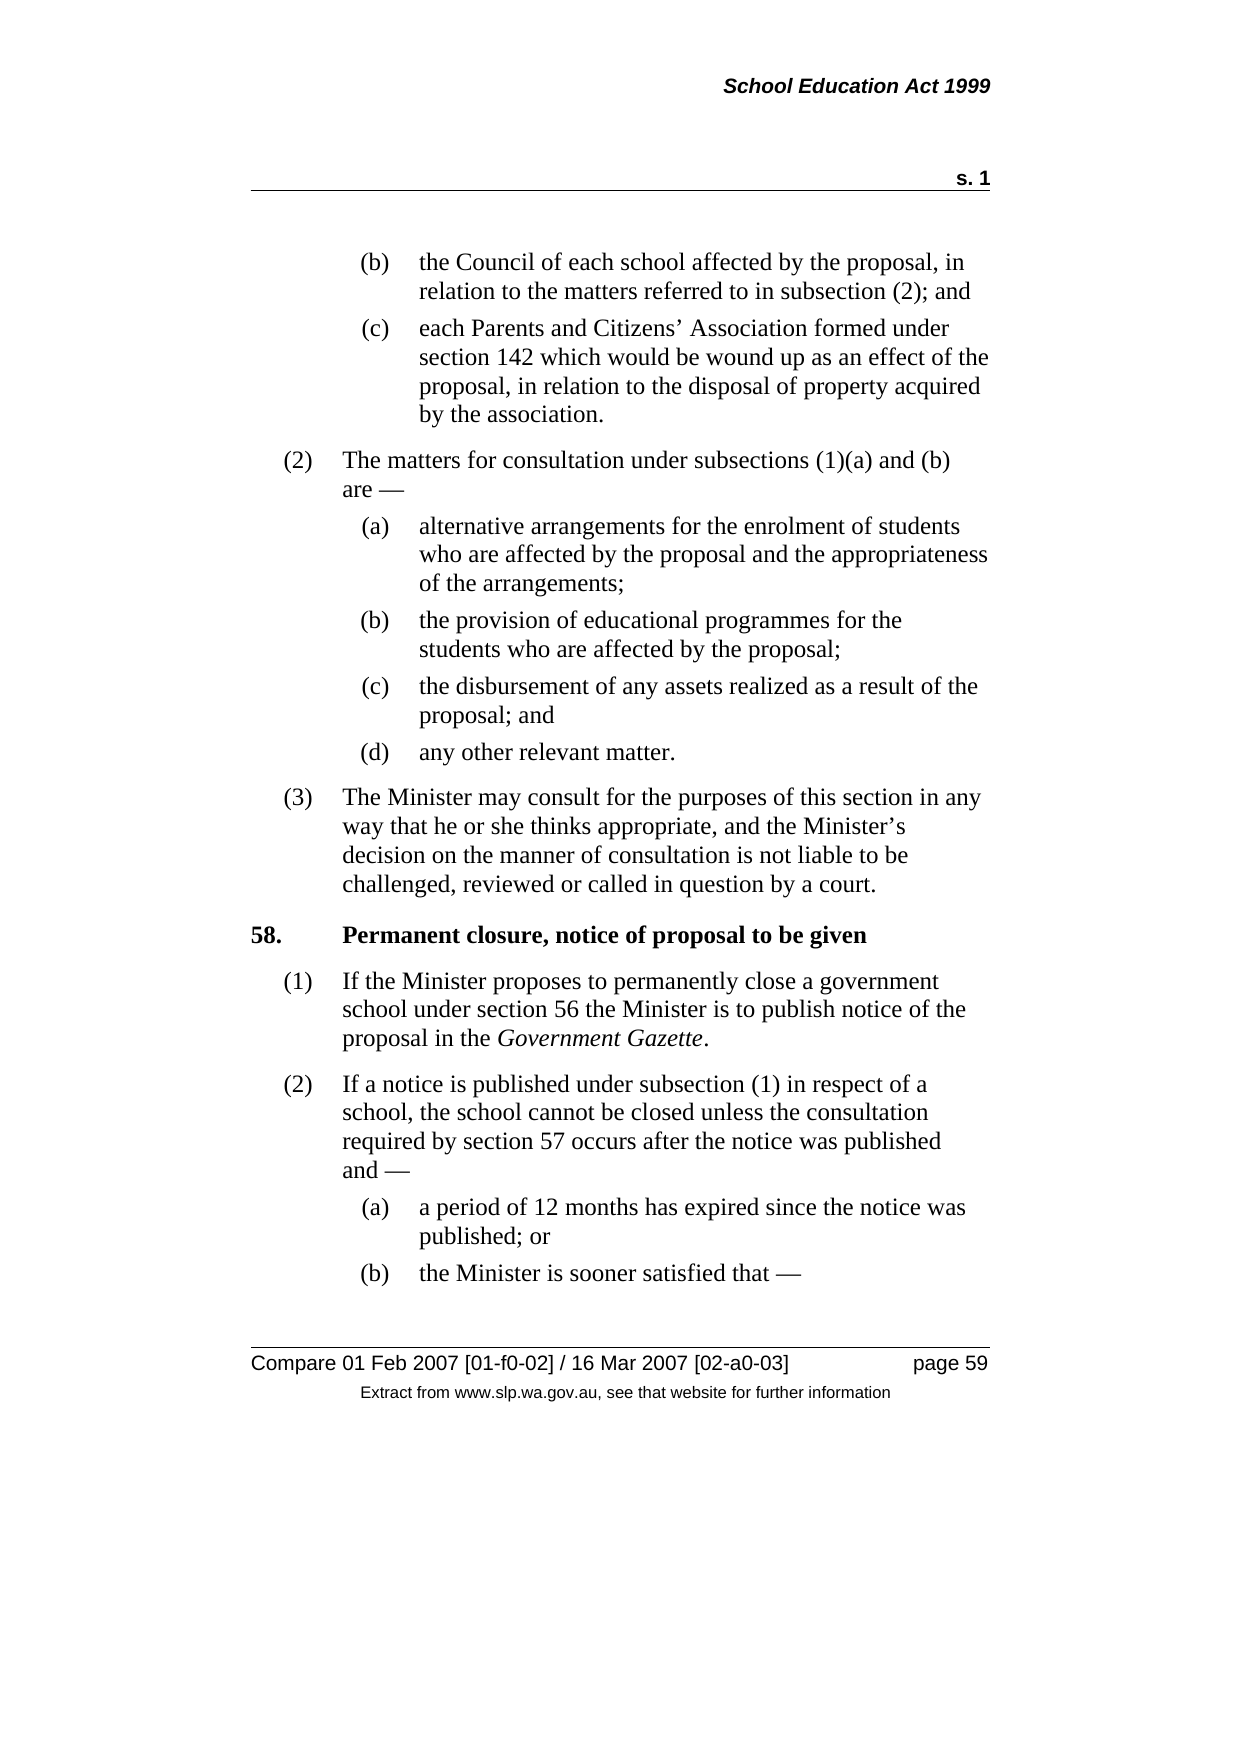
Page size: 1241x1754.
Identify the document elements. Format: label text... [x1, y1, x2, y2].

text (c) each Parents and Citizens’ Association formed under section 142 which would be wound up as an effect of the proposal, in relation to the disposal of property acquired by the association. [251, 313, 990, 428]
text (c) the disbursement of any assets realized as a result of the proposal; and [251, 671, 990, 729]
text (a) a period of 12 months has expired since the notice was published; or [251, 1192, 990, 1249]
text (3) The Minister may consult for the purposes of this section in any way that he or she thinks appropriate, and the Minister’s decision on the manner of consultation is not liable to be challenged, reviewed or called in question by a court. [251, 782, 990, 897]
text (1) If the Minister proposes to permanently close a government school under section 56 the Minister is to publish notice of the proposal in the Government Gazette. [251, 966, 990, 1052]
text (b) the Council of each school affected by the proposal, in relation to the matters referred to in subsection (2); and [251, 247, 990, 305]
text (b) the Minister is sooner satisfied that — [251, 1258, 990, 1287]
text (a) alternative arrangements for the enrolment of students who are affected by the proposal and the appropriateness of the arrangements; [251, 511, 990, 597]
text (2) The matters for consultation under subsections (1)(a) and (b) are — [251, 445, 990, 502]
subtitle 58. Permanent closure, notice of proposal to be given [251, 920, 990, 949]
text (b) the provision of educational programmes for the students who are affected by the proposal; [251, 605, 990, 663]
text (d) any other relevant matter. [251, 737, 990, 766]
text (2) If a notice is published under subsection (1) in respect of a school, the school cannot be closed unless the consultation required by section 57 occurs after the notice was published and — [251, 1069, 990, 1184]
